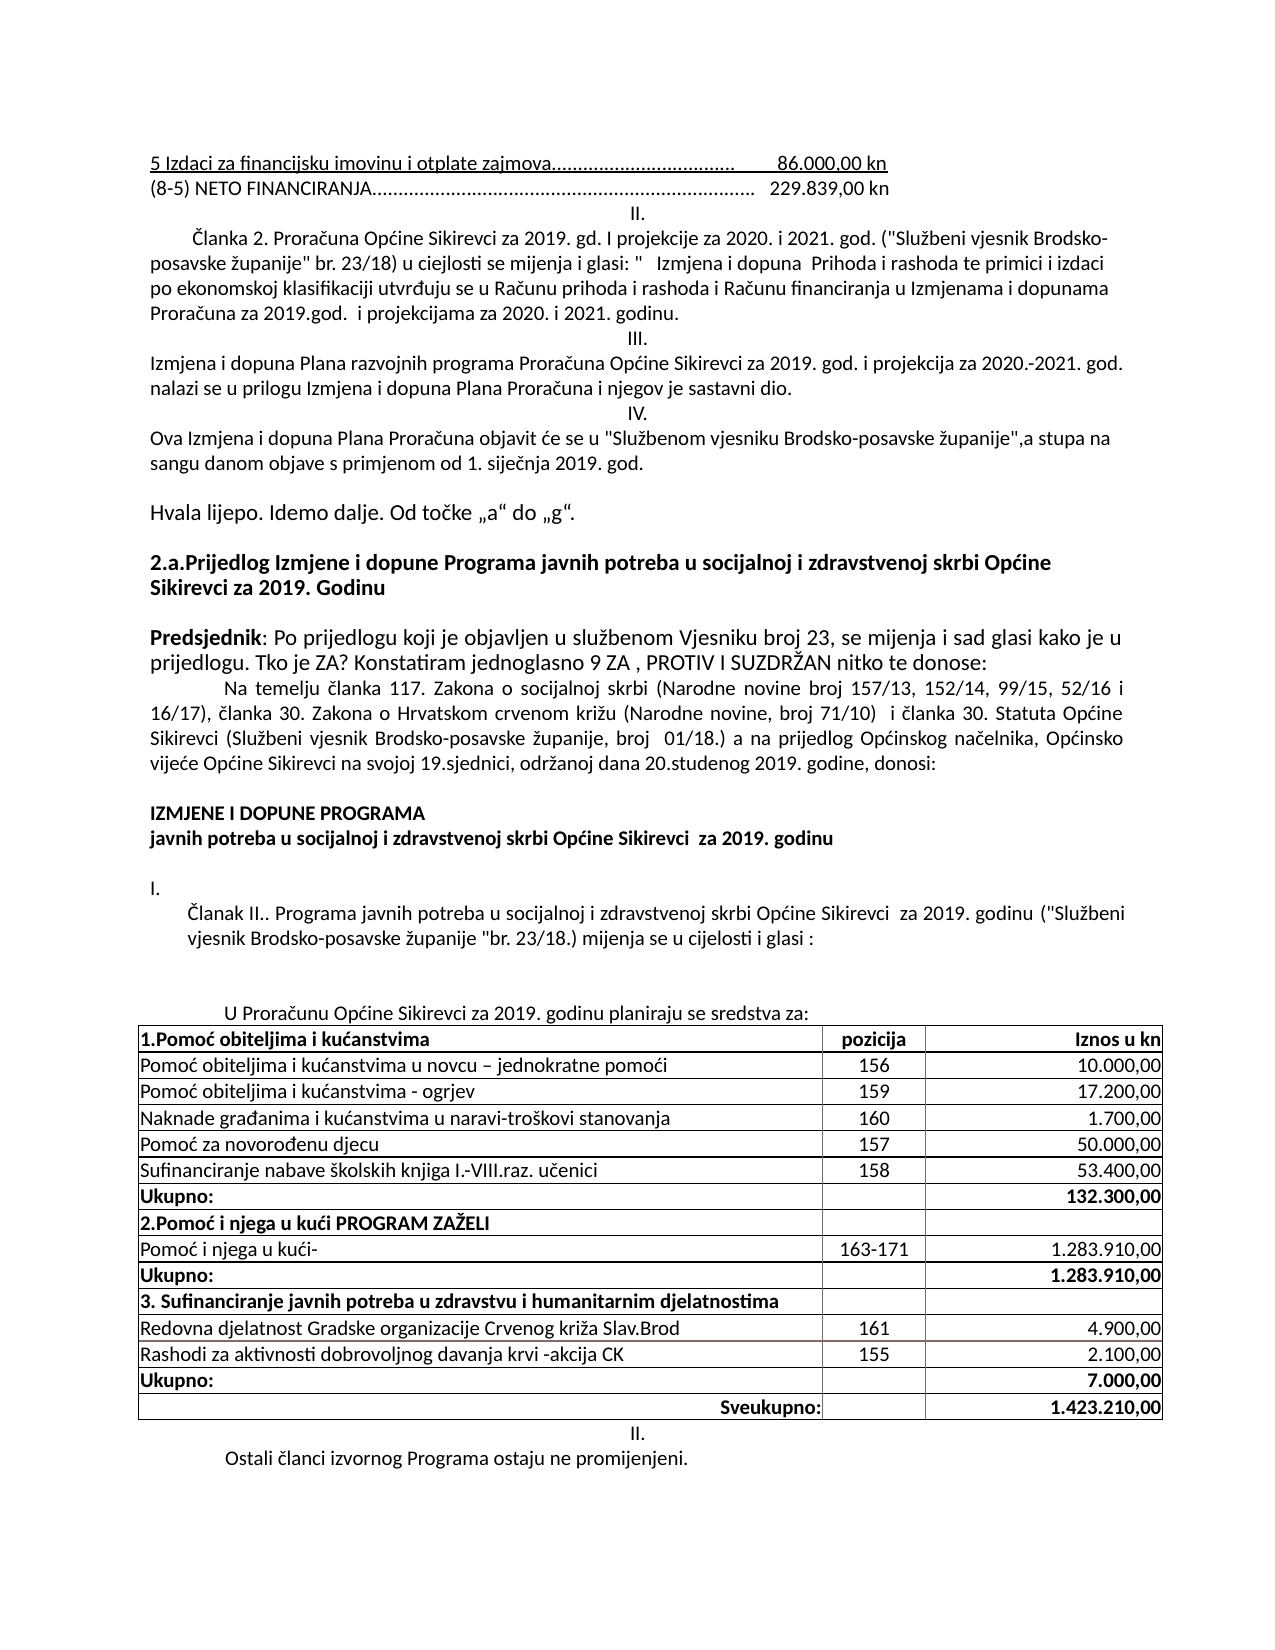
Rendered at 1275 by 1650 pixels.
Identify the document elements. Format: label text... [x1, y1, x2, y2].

table_cell 2.Pomoć i njega u kući PROGRAM ZAŽELI [139, 1210, 822, 1235]
table_cell Sveukupno: [139, 1394, 822, 1419]
table_cell 158 [823, 1158, 925, 1182]
text 5 Izdaci za financijsku imovinu i otplate zajmova................................... 86.000,00 kn [150, 150, 1125, 175]
text Hvala lijepo. Idemo dalje. Od točke „a“ do „g“. [150, 500, 1125, 525]
table_cell Sufinanciranje nabave školskih knjiga I.-VIII.raz. učenici [139, 1158, 822, 1182]
table_cell 163-171 [823, 1236, 925, 1261]
table_header 1.Pomoć obiteljima i kućanstvima [139, 1026, 822, 1051]
table_cell 161 [823, 1315, 925, 1340]
text II. [150, 200, 1125, 225]
table_cell Pomoć obiteljima i kućanstvima u novcu – jednokratne pomoći [139, 1053, 822, 1077]
text Članka 2. Proračuna Općine Sikirevci za 2019. gd. I projekcije za 2020. i 2021. god. ("Službeni vjesnik Brodsko-posavske županije" br. 23/18) u ciejlosti se mijenja i glasi: " Izmjena i dopuna Prihoda i rashoda te primici i izdaci po ekonomskoj klasifikaciji utvrđuju se u Računu prihoda i rashoda i Računu financiranja u Izmjenama i dopunama Proračuna za 2019.god. i projekcijama za 2020. i 2021. godinu. [150, 225, 1125, 325]
text Ova Izmjena i dopuna Plana Proračuna objavit će se u "Službenom vjesniku Brodsko-posavske županije",a stupa na sangu danom objave s primjenom od 1. siječnja 2019. god. [150, 425, 1125, 475]
table_cell 17.200,00 [926, 1079, 1162, 1104]
table_header Iznos u kn [926, 1026, 1162, 1051]
text II. [150, 1420, 1125, 1445]
table_cell [823, 1289, 925, 1314]
table_cell Ukupno: [139, 1263, 822, 1287]
table_cell 2.100,00 [926, 1342, 1162, 1367]
table_cell 10.000,00 [926, 1053, 1162, 1077]
table_cell [823, 1368, 925, 1393]
table_cell 50.000,00 [926, 1131, 1162, 1156]
text Predsjednik: Po prijedlogu koji je objavljen u službenom Vjesniku broj 23, se mijenja i sad glasi kako je u prijedlogu. Tko je ZA? Konstatiram jednoglasno 9 ZA , PROTIV I SUZDRŽAN nitko te donose: [150, 625, 1125, 675]
text Ostali članci izvornog Programa ostaju ne promijenjeni. [150, 1445, 1125, 1470]
table_cell 3. Sufinanciranje javnih potreba u zdravstvu i humanitarnim djelatnostima [139, 1289, 822, 1314]
text I. [150, 875, 1125, 900]
table_cell 159 [823, 1079, 925, 1104]
text U Proračunu Općine Sikirevci za 2019. godinu planiraju se sredstva za: [150, 1000, 1125, 1025]
table_cell 1.423.210,00 [926, 1394, 1162, 1419]
text Na temelju članka 117. Zakona o socijalnoj skrbi (Narodne novine broj 157/13, 152/14, 99/15, 52/16 i 16/17), članka 30. Zakona o Hrvatskom crvenom križu (Narodne novine, broj 71/10) i članka 30. Statuta Općine Sikirevci (Službeni vjesnik Brodsko-posavske županije, broj 01/18.) a na prijedlog Općinskog načelnika, Općinsko vijeće Općine Sikirevci na svojoj 19.sjednici, održanoj dana 20.studenog 2019. godine, donosi: [150, 675, 1125, 775]
table_cell 4.900,00 [926, 1315, 1162, 1340]
table_cell 157 [823, 1131, 925, 1156]
text III. [150, 325, 1125, 350]
table_cell Rashodi za aktivnosti dobrovoljnog davanja krvi -akcija CK [139, 1342, 822, 1367]
table_cell 160 [823, 1105, 925, 1130]
table_cell 156 [823, 1053, 925, 1077]
table_cell [823, 1184, 925, 1209]
table_cell [926, 1289, 1162, 1314]
table_cell 132.300,00 [926, 1184, 1162, 1209]
table_cell Pomoć za novorođenu djecu [139, 1131, 822, 1156]
table_cell Redovna djelatnost Gradske organizacije Crvenog križa Slav.Brod [139, 1315, 822, 1340]
table_cell Naknade građanima i kućanstvima u naravi-troškovi stanovanja [139, 1105, 822, 1130]
table_cell [823, 1210, 925, 1235]
table_cell Ukupno: [139, 1184, 822, 1209]
text IZMJENE I DOPUNE PROGRAMA [150, 800, 1125, 825]
table_cell 7.000,00 [926, 1368, 1162, 1393]
table_cell [823, 1394, 925, 1419]
table_cell [823, 1263, 925, 1287]
table_cell [926, 1210, 1162, 1235]
table_cell 1.700,00 [926, 1105, 1162, 1130]
table_header pozicija [823, 1026, 925, 1051]
table_cell Pomoć obiteljima i kućanstvima - ogrjev [139, 1079, 822, 1104]
text Izmjena i dopuna Plana razvojnih programa Proračuna Općine Sikirevci za 2019. god. i projekcija za 2020.-2021. god. nalazi se u prilogu Izmjena i dopuna Plana Proračuna i njegov je sastavni dio. [150, 350, 1125, 400]
table_cell Ukupno: [139, 1368, 822, 1393]
text 2.a.Prijedlog Izmjene i dopune Programa javnih potreba u socijalnoj i zdravstvenoj skrbi Općine Sikirevci za 2019. Godinu [150, 550, 1125, 600]
table_cell 53.400,00 [926, 1158, 1162, 1182]
table_cell 1.283.910,00 [926, 1236, 1162, 1261]
table_cell 155 [823, 1342, 925, 1367]
text IV. [150, 400, 1125, 425]
table_cell 1.283.910,00 [926, 1263, 1162, 1287]
text javnih potreba u socijalnoj i zdravstvenoj skrbi Općine Sikirevci za 2019. godinu [150, 825, 1125, 850]
text Članak II.. Programa javnih potreba u socijalnoj i zdravstvenoj skrbi Općine Sikirevci za 2019. godinu ("Službeni vjesnik Brodsko-posavske županije "br. 23/18.) mijenja se u cijelosti i glasi : [187, 900, 1125, 950]
text (8-5) NETO FINANCIRANJA......................................................................... 229.839,00 kn [150, 175, 1125, 200]
table_cell Pomoć i njega u kući- [139, 1236, 822, 1261]
